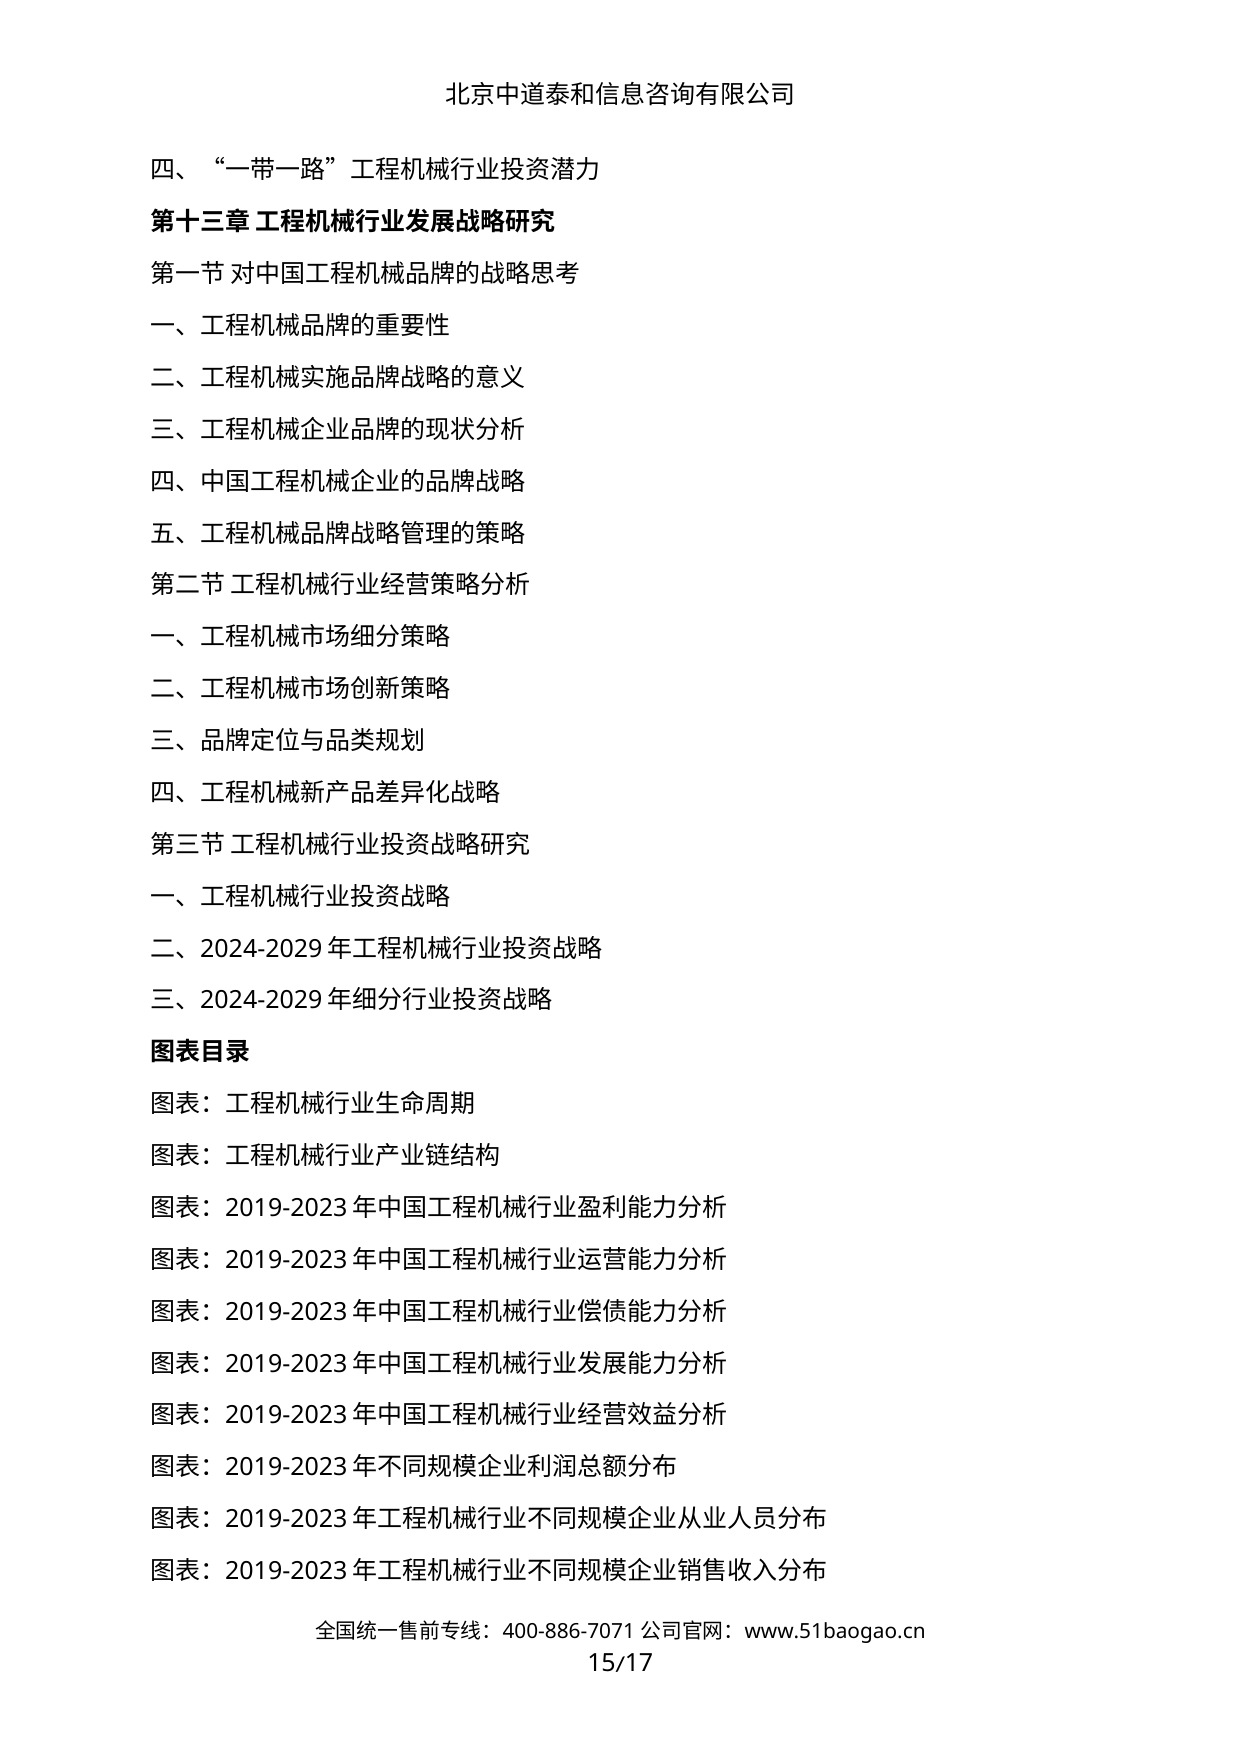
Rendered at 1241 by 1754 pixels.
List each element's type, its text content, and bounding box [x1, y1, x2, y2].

text 第一节 对中国工程机械品牌的战略思考 [150, 254, 1090, 290]
text 二、工程机械市场创新策略 [150, 669, 1090, 705]
text 第二节 工程机械行业经营策略分析 [150, 565, 1090, 601]
text 三、品牌定位与品类规划 [150, 721, 1090, 757]
text 图表：2019-2023年工程机械行业不同规模企业销售收入分布 [150, 1551, 1090, 1587]
text 图表目录 [150, 1032, 1090, 1068]
text 图表：2019-2023年中国工程机械行业偿债能力分析 [150, 1291, 1090, 1327]
text 一、工程机械品牌的重要性 [150, 306, 1090, 342]
text 图表：2019-2023年中国工程机械行业经营效益分析 [150, 1395, 1090, 1431]
text 图表：2019-2023年不同规模企业利润总额分布 [150, 1447, 1090, 1483]
text 图表：2019-2023年中国工程机械行业发展能力分析 [150, 1343, 1090, 1379]
text 二、工程机械实施品牌战略的意义 [150, 357, 1090, 394]
text 二、2024-2029年工程机械行业投资战略 [150, 928, 1090, 964]
text 三、工程机械企业品牌的现状分析 [150, 409, 1090, 446]
text 图表：工程机械行业生命周期 [150, 1084, 1090, 1120]
text 四、“一带一路”工程机械行业投资潜力 [150, 150, 1090, 186]
text 图表：2019-2023年中国工程机械行业盈利能力分析 [150, 1187, 1090, 1224]
text 第三节 工程机械行业投资战略研究 [150, 824, 1090, 861]
text 四、工程机械新产品差异化战略 [150, 772, 1090, 809]
text 一、工程机械行业投资战略 [150, 876, 1090, 912]
text 四、中国工程机械企业的品牌战略 [150, 461, 1090, 497]
text 图表：2019-2023年工程机械行业不同规模企业从业人员分布 [150, 1499, 1090, 1535]
text 一、工程机械市场细分策略 [150, 617, 1090, 653]
text 第十三章 工程机械行业发展战略研究 [150, 202, 1090, 238]
text 图表：工程机械行业产业链结构 [150, 1136, 1090, 1172]
text 图表：2019-2023年中国工程机械行业运营能力分析 [150, 1239, 1090, 1276]
text 三、2024-2029年细分行业投资战略 [150, 980, 1090, 1016]
text 五、工程机械品牌战略管理的策略 [150, 513, 1090, 549]
